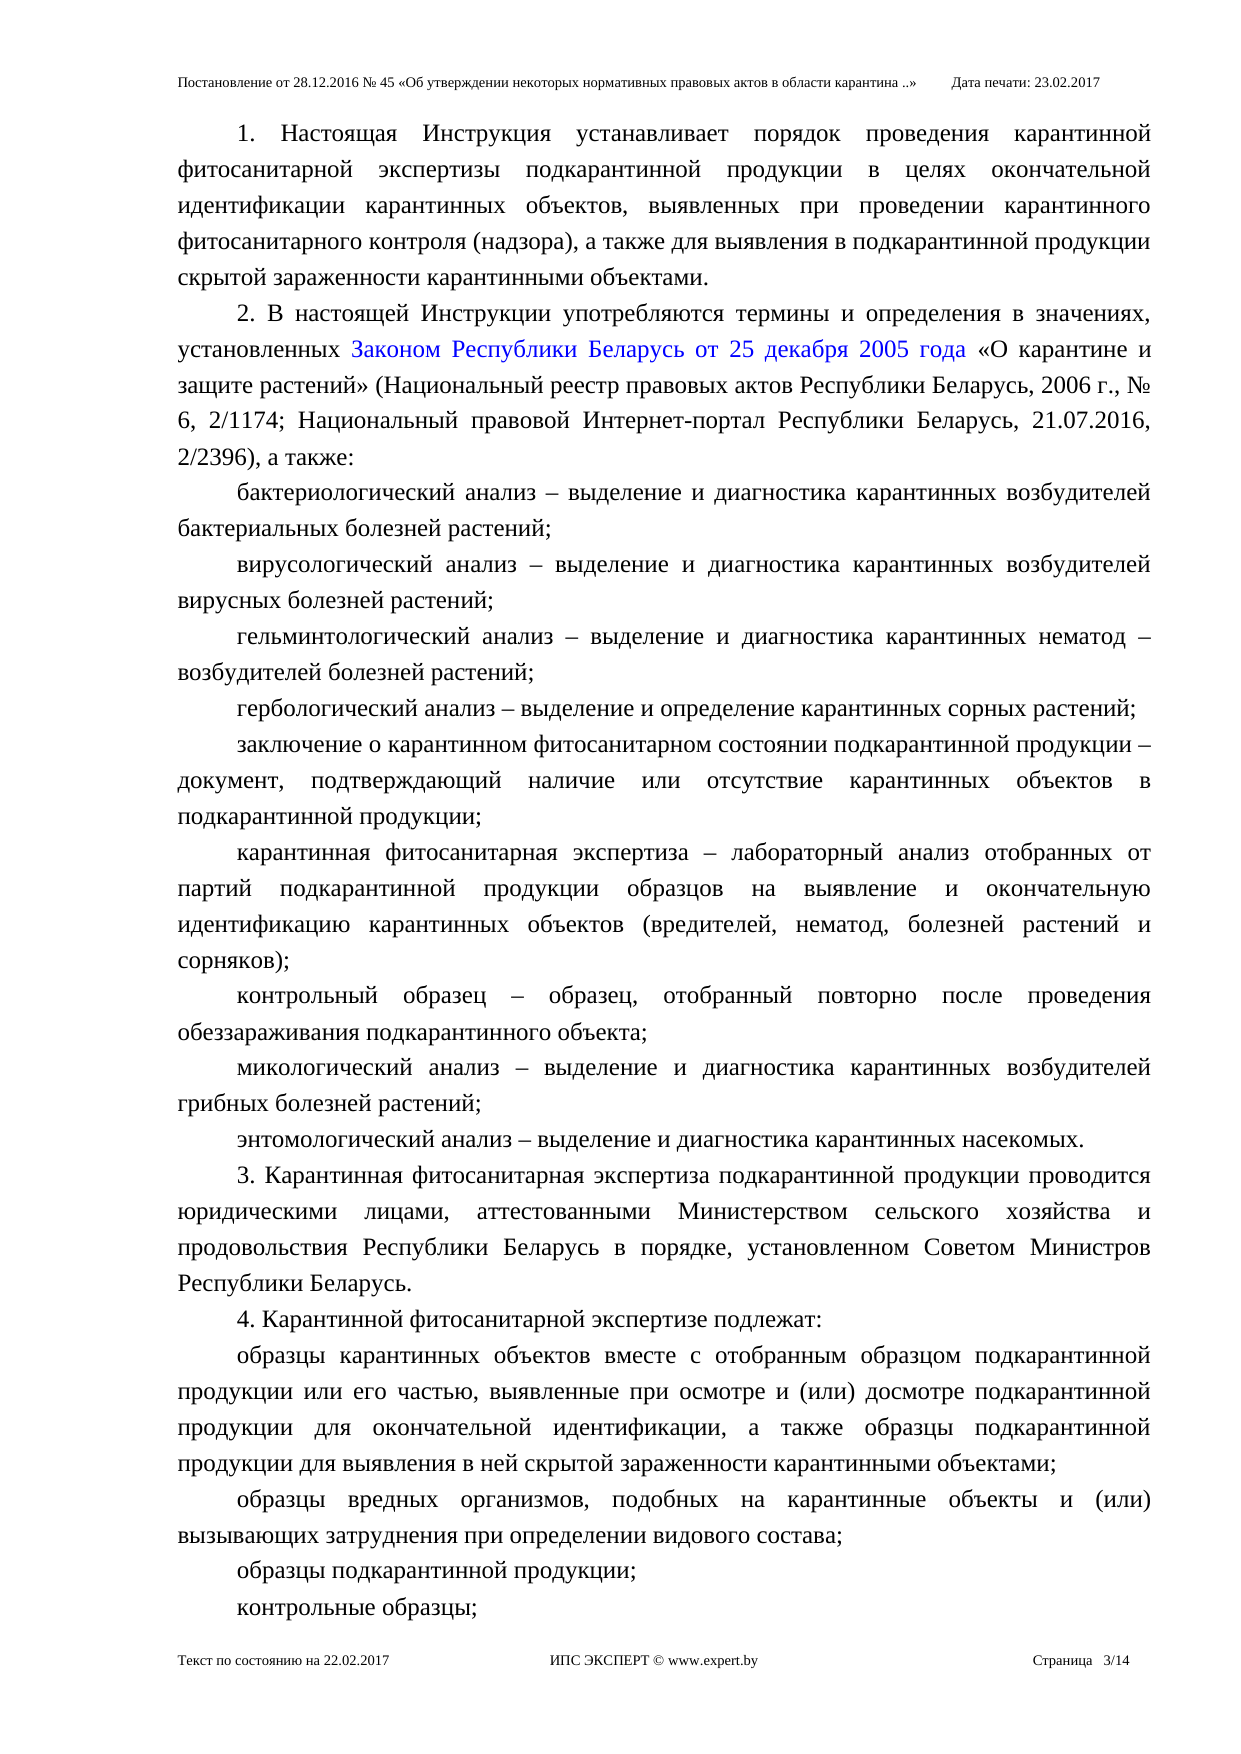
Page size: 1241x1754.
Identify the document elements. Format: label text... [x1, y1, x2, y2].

text образцы карантинных объектов вместе с отобранным образцом подкарантинной продукции или его частью, выявленные при осмотре и (или) досмотре подкарантинной продукции для окончательной идентификации, а также образцы подкарантинной продукции для выявления в ней скрытой зараженности карантинными объектами; [177, 1340, 1152, 1477]
text образцы вредных организмов, подобных на карантинные объекты и (или) вызывающих затруднения при определении видового состава; [177, 1484, 1152, 1548]
text карантинная фитосанитарная экспертиза – лабораторный анализ отобранных от партий подкарантинной продукции образцов на выявление и окончательную идентификацию карантинных объектов (вредителей, нематод, болезней растений и сорняков); [177, 837, 1152, 973]
text бактериологический анализ – выделение и диагностика карантинных возбудителей бактериальных болезней растений; [177, 477, 1152, 542]
text заключение о карантинном фитосанитарном состоянии подкарантинной продукции – документ, подтверждающий наличие или отсутствие карантинных объектов в подкарантинной продукции; [177, 729, 1152, 830]
text контрольный образец – образец, отобранный повторно после проведения обеззараживания подкарантинного объекта; [177, 981, 1152, 1045]
text вирусологический анализ – выделение и диагностика карантинных возбудителей вирусных болезней растений; [177, 549, 1152, 614]
text гельминтологический анализ – выделение и диагностика карантинных нематод – возбудителей болезней растений; [177, 621, 1152, 686]
text контрольные образцы; [177, 1592, 1152, 1620]
text гербологический анализ – выделение и определение карантинных сорных растений; [177, 693, 1152, 722]
text 3. Карантинная фитосанитарная экспертиза подкарантинной продукции проводится юридическими лицами, аттестованными Министерством сельского хозяйства и продовольствия Республики Беларусь в порядке, установленном Советом Министров Республики Беларусь. [177, 1160, 1152, 1297]
text 4. Карантинной фитосанитарной экспертизе подлежат: [177, 1304, 1152, 1333]
text образцы подкарантинной продукции; [177, 1556, 1152, 1584]
text микологический анализ – выделение и диагностика карантинных возбудителей грибных болезней растений; [177, 1052, 1152, 1117]
text энтомологический анализ – выделение и диагностика карантинных насекомых. [177, 1124, 1152, 1153]
text 2. В настоящей Инструкции употребляются термины и определения в значениях, установленных Законом Республики Беларусь от 25 декабря 2005 года «О карантине и защите растений» (Национальный реестр правовых актов Республики Беларусь, 2006 г., № 6, 2/1174; Национальный правовой Интернет-портал Республики Беларусь, 21.07.2016, 2/2396), а также: [177, 298, 1152, 470]
text 1. Настоящая Инструкция устанавливает порядок проведения карантинной фитосанитарной экспертизы подкарантинной продукции в целях окончательной идентификации карантинных объектов, выявленных при проведении карантинного фитосанитарного контроля (надзора), а также для выявления в подкарантинной продукции скрытой зараженности карантинными объектами. [177, 118, 1152, 291]
